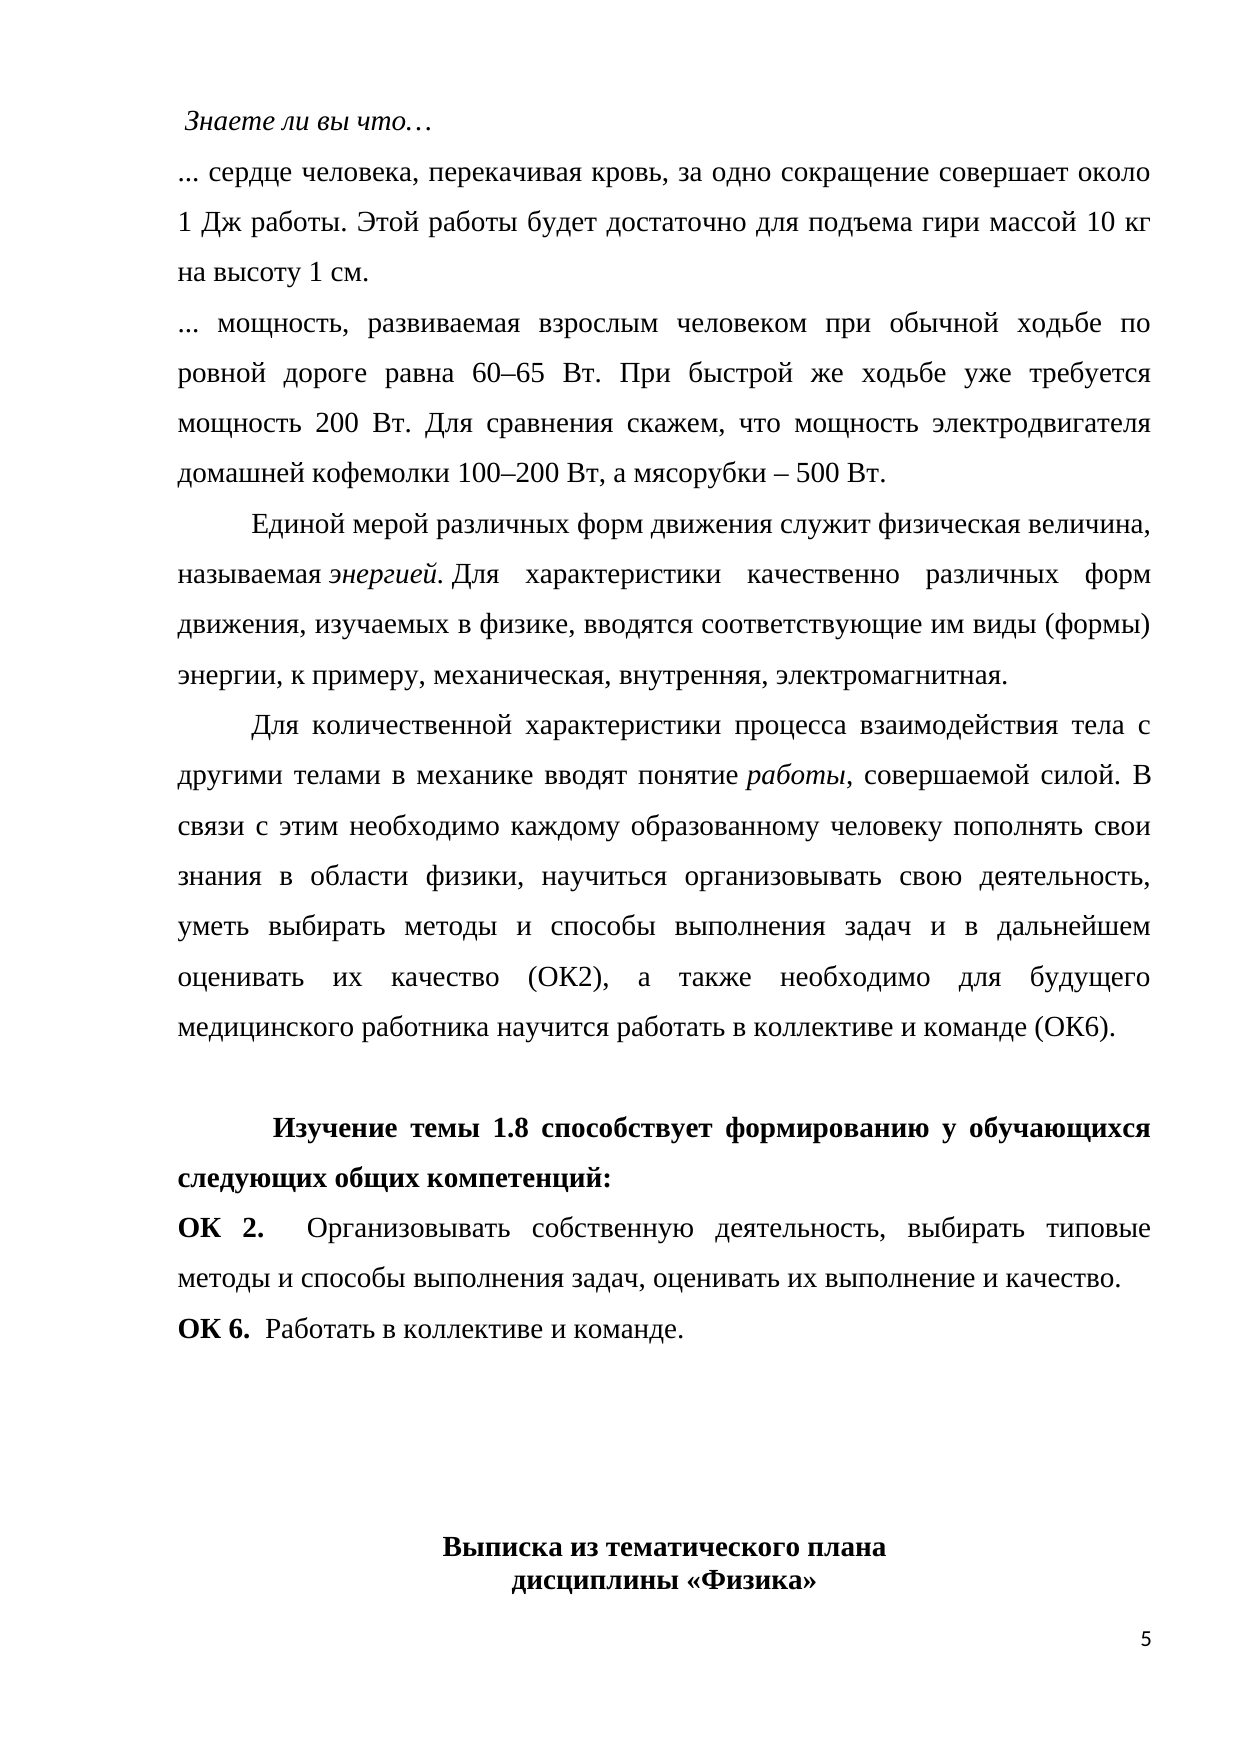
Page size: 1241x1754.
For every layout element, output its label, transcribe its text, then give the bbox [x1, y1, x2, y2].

text Для количественной характеристики процесса взаимодействия тела с другими телами в механике вводят понятие работы, совершаемой силой. В связи с этим необходимо каждому образованному человеку пополнять свои знания в области физики, научиться организовывать свою деятельность, уметь выбирать методы и способы выполнения задач и в дальнейшем оценивать их качество (ОК2), а также необходимо для будущего медицинского работника научится работать в коллективе и команде (ОК6). [177, 707, 1152, 1043]
text ... сердце человека, перекачивая кровь, за одно сокращение совершает около 1 Дж работы. Этой работы будет достаточно для подъема гири массой 10 кг на высоту 1 см. [177, 154, 1152, 288]
text Знаете ли вы что… [177, 103, 1152, 137]
text Выписка из тематического плана [177, 1529, 1152, 1562]
text ОК 6. Работать в коллективе и команде. [177, 1311, 1152, 1344]
text Единой мерой различных форм движения служит физическая величина, называемая энергией. Для характеристики качественно различных форм движения, изучаемых в физике, вводятся соответствующие им виды (формы) энергии, к примеру, механическая, внутренняя, электромагнитная. [177, 506, 1152, 690]
text дисциплины «Физика» [177, 1562, 1152, 1596]
text ОК 2. Организовывать собственную деятельность, выбирать типовые методы и способы выполнения задач, оценивать их выполнение и качество. [177, 1210, 1152, 1294]
text ... мощность, развиваемая взрослым человеком при обычной ходьбе по ровной дороге равна 60–65 Вт. При быстрой же ходьбе уже требуется мощность 200 Вт. Для сравнения скажем, что мощность электродвигателя домашней кофемолки 100–200 Вт, а мясорубки – 500 Вт. [177, 305, 1152, 489]
text Изучение темы 1.8 способствует формированию у обучающихся следующих общих компетенций: [177, 1110, 1152, 1193]
